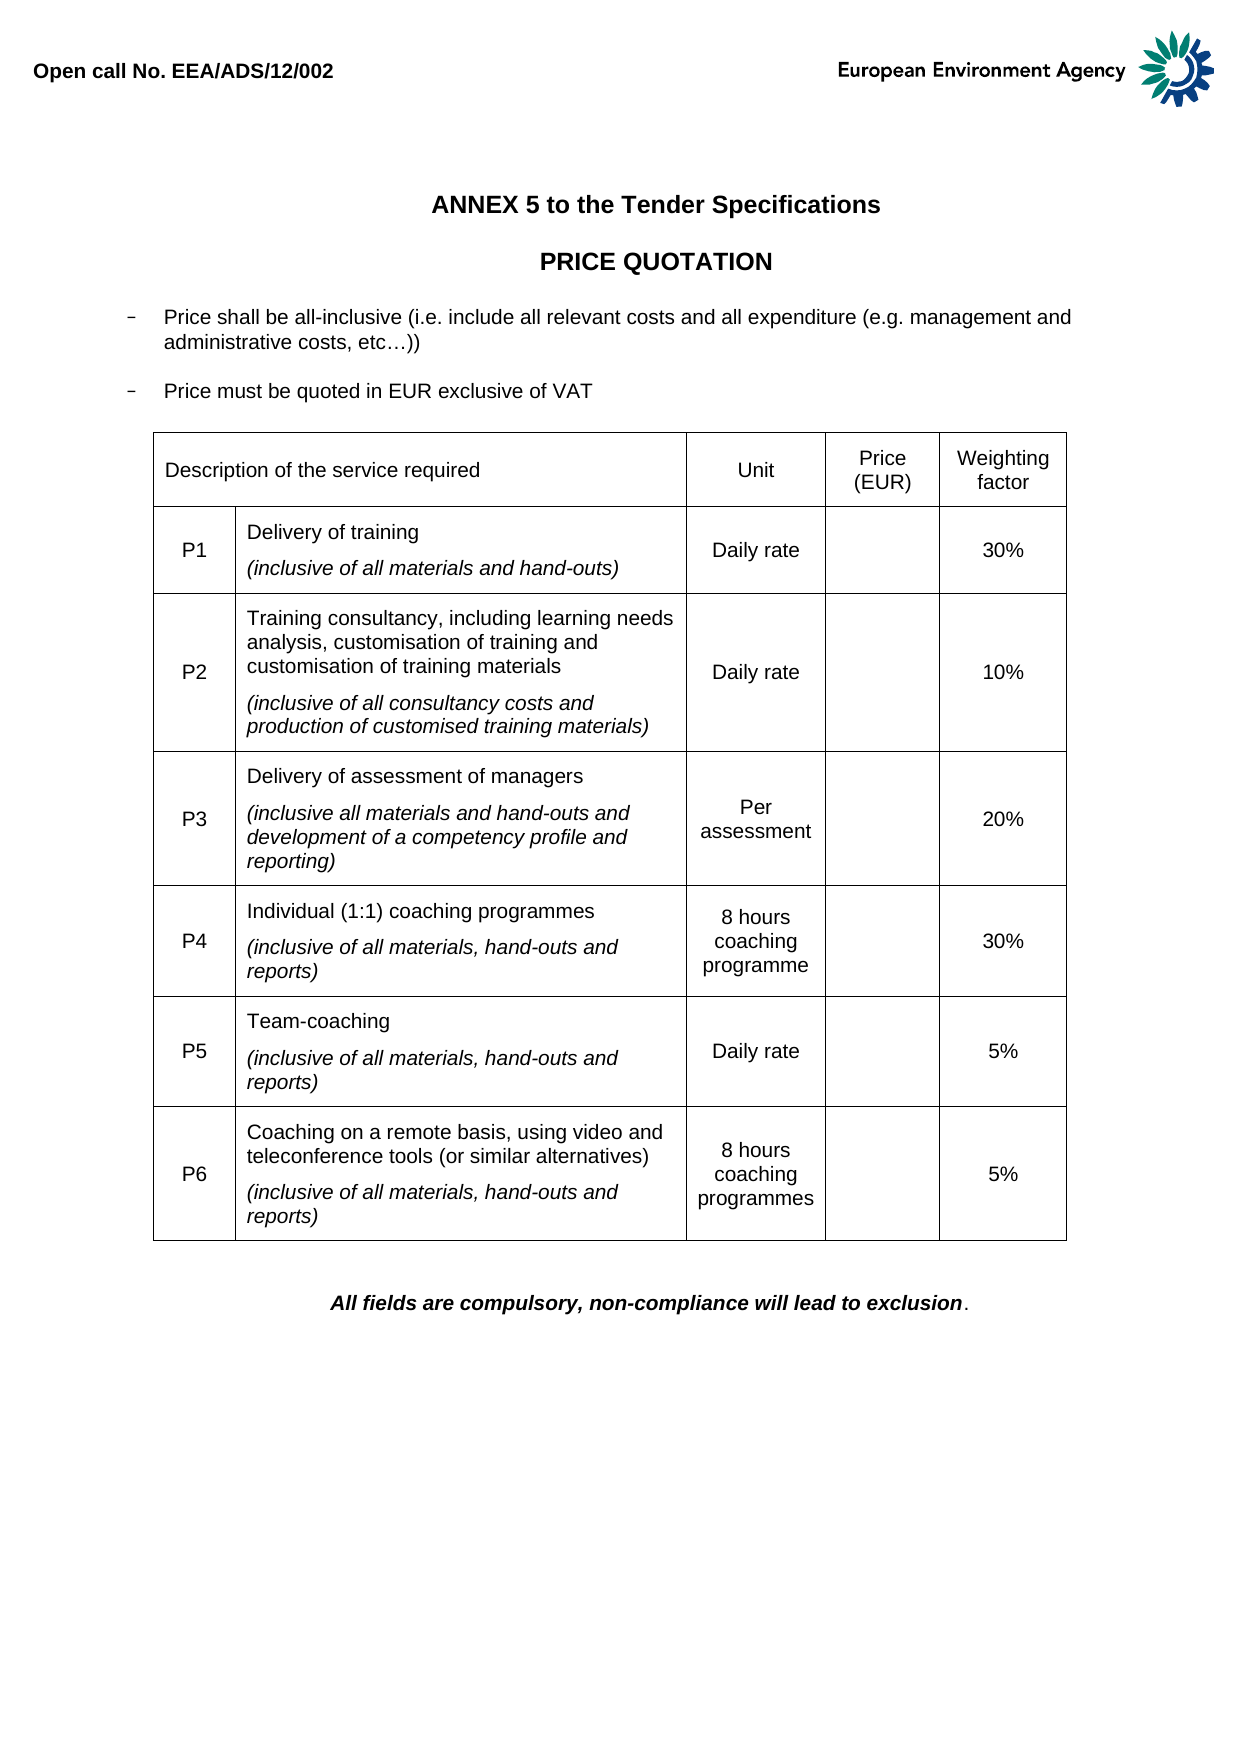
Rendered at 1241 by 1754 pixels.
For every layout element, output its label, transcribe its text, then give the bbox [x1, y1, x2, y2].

table_cell 8 hours coaching programmes [687, 1107, 825, 1240]
table_cell Coaching on a remote basis, using video and teleconference tools (or similar alternatives) (inclusive of all materials, hand-outs and reports) [236, 1107, 686, 1240]
table_header Description of the service required [154, 433, 686, 506]
list Price shall be all-inclusive (i.e. include all relevant costs and all expenditure (e.g. management and administrative costs, etc…)) [126, 304, 1152, 354]
table_cell Training consultancy, including learning needs analysis, customisation of training and customisation of training materials (inclusive of all consultancy costs and production of customised training materials) [236, 594, 686, 751]
table_cell Per assessment [687, 752, 825, 885]
table_cell 8 hours coaching programme [687, 886, 825, 996]
table_cell Individual (1:1) coaching programmes (inclusive of all materials, hand-outs and reports) [236, 886, 686, 996]
list Price must be quoted in EUR exclusive of VAT [126, 378, 1152, 403]
table_cell 30% [940, 886, 1066, 996]
table_cell P5 [154, 997, 235, 1106]
table_cell 5% [940, 997, 1066, 1106]
table_cell 5% [940, 1107, 1066, 1240]
table_cell Delivery of training (inclusive of all materials and hand-outs) [236, 507, 686, 592]
table_cell P1 [154, 507, 235, 592]
table_cell P4 [154, 886, 235, 996]
table_cell [826, 1107, 939, 1240]
table_cell Team-coaching (inclusive of all materials, hand-outs and reports) [236, 997, 686, 1106]
table_cell [826, 507, 939, 592]
table_cell Delivery of assessment of managers (inclusive all materials and hand-outs and development of a competency profile and reporting) [236, 752, 686, 885]
table_header Weighting factor [940, 433, 1066, 506]
table_header Unit [687, 433, 825, 506]
table_cell 20% [940, 752, 1066, 885]
table_cell Daily rate [687, 594, 825, 751]
table_cell P6 [154, 1107, 235, 1240]
subtitle PRICE QUOTATION [89, 247, 1224, 276]
table_cell [826, 997, 939, 1106]
text All fields are compulsory, non-compliance will lead to exclusion. [148, 1290, 1152, 1314]
table_cell [826, 752, 939, 885]
table_header Price (EUR) [826, 433, 939, 506]
table_cell 10% [940, 594, 1066, 751]
table_cell [826, 594, 939, 751]
table_cell Daily rate [687, 997, 825, 1106]
table_cell [826, 886, 939, 996]
table_cell 30% [940, 507, 1066, 592]
subtitle ANNEX 5 to the Tender Specifications [89, 189, 1224, 218]
table_cell Daily rate [687, 507, 825, 592]
table_cell P2 [154, 594, 235, 751]
table_cell P3 [154, 752, 235, 885]
